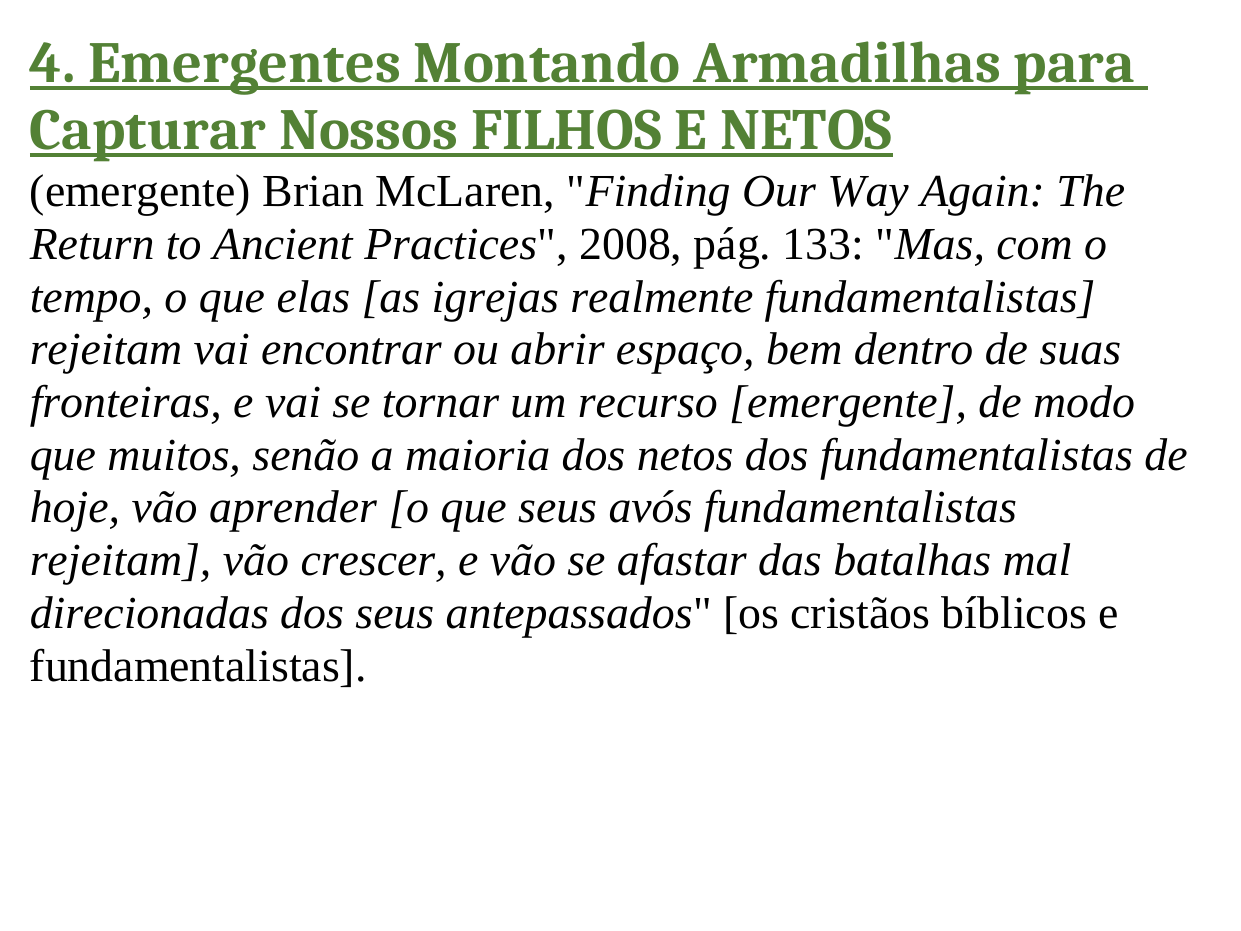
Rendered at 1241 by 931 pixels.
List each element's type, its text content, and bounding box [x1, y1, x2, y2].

text (emergente) Brian McLaren, "Finding Our Way Again: The Return to Ancient Practices", 2008, pág. 133: "Mas, com o tempo, o que elas [as igrejas realmente fundamentalistas] rejeitam vai encontrar ou abrir espaço, bem dentro de suas fronteiras, e vai se tornar um recurso [emergente], de modo que muitos, senão a maioria dos netos dos fundamentalistas de hoje, vão aprender [o que seus avós fundamentalistas rejeitam], vão crescer, e vão se afastar das batalhas mal direcionadas dos seus antepassados" [os cristãos bíblicos e fundamentalistas]. [29, 164, 1211, 691]
text 4. Emergentes Montando Armadilhas para Capturar Nossos FILHOS E NETOS [29, 29, 1211, 164]
